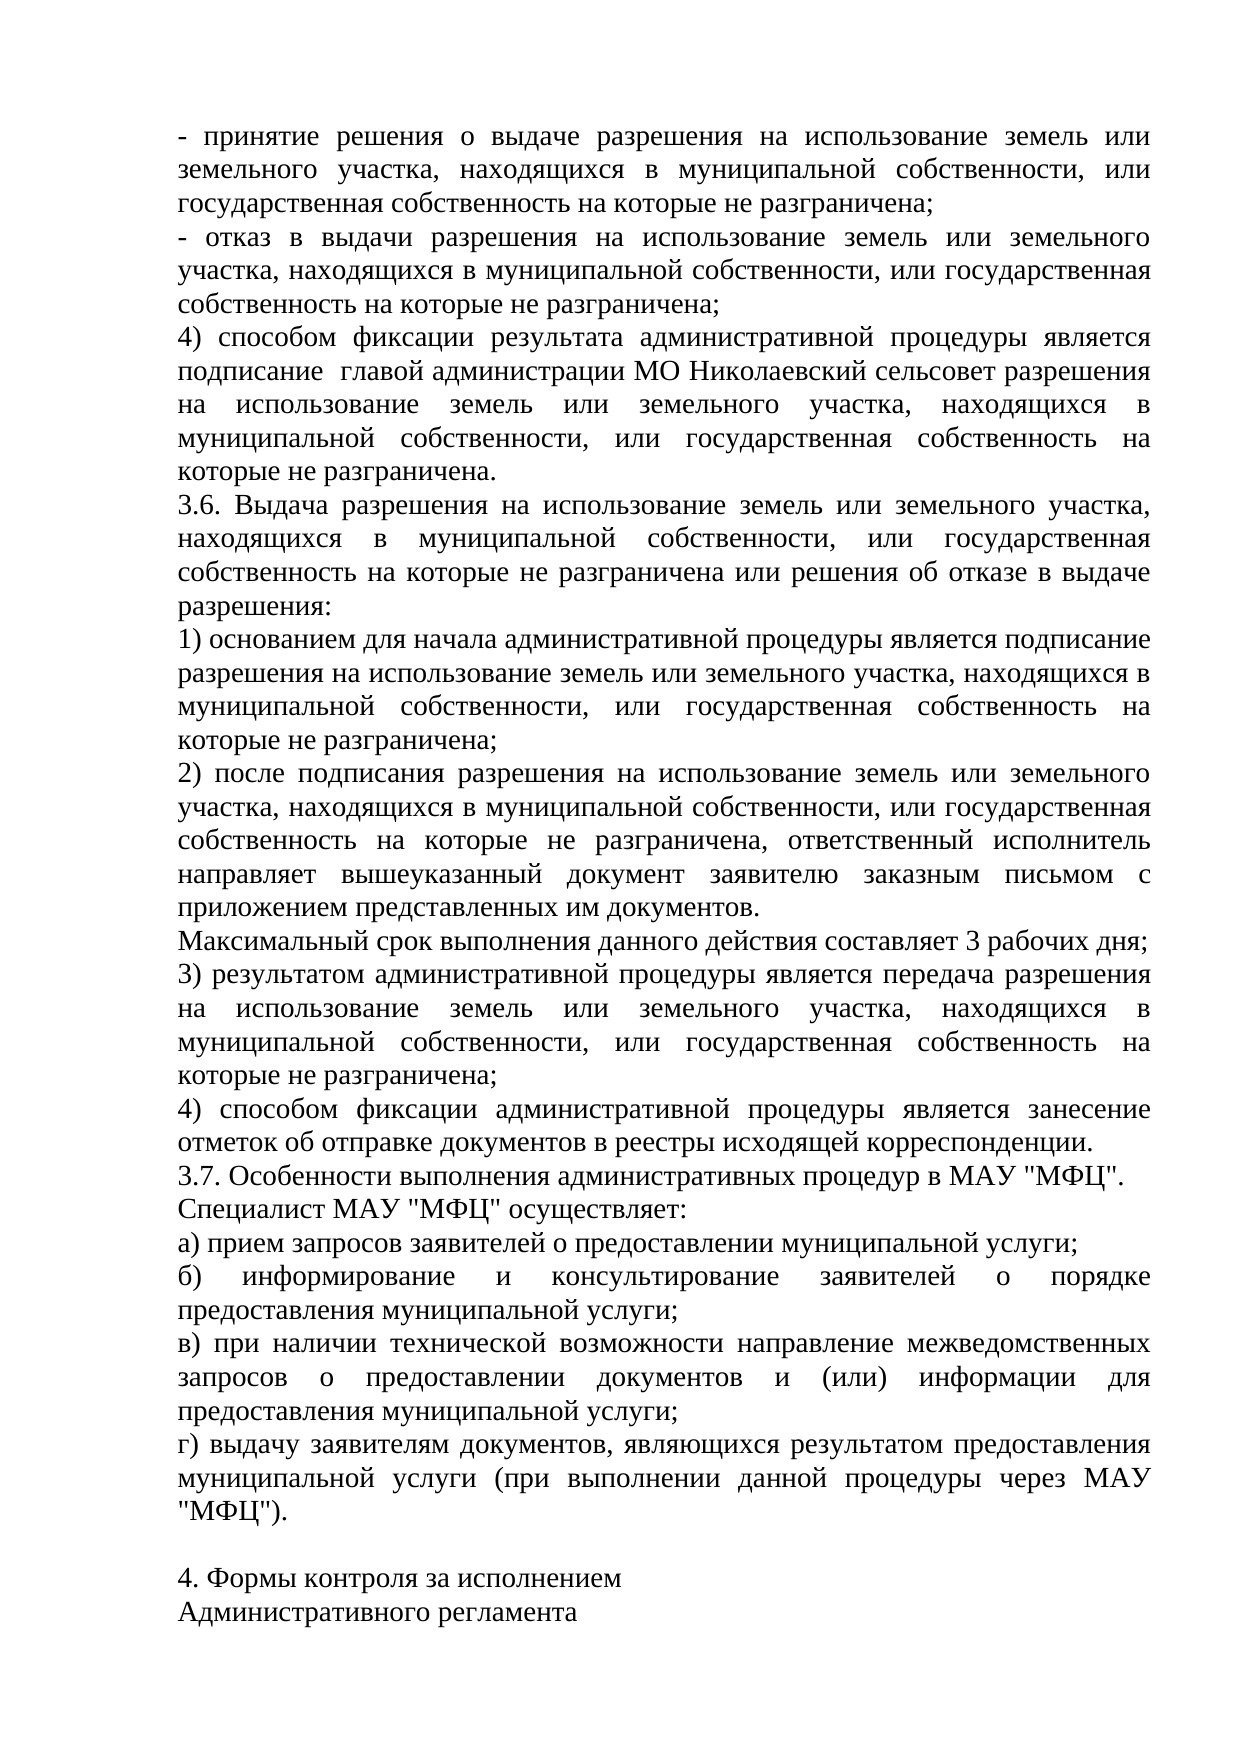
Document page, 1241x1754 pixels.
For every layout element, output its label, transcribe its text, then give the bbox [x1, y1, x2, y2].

text Административного регламента [177, 1594, 1152, 1627]
text 1) основанием для начала административной процедуры является подписание разрешения на использование земель или земельного участка, находящихся в муниципальной собственности, или государственная собственность на которые не разграничена; [177, 621, 1152, 755]
text б) информирование и консультирование заявителей о порядке предоставления муниципальной услуги; [177, 1258, 1152, 1326]
text а) прием запросов заявителей о предоставлении муниципальной услуги; [177, 1225, 1152, 1258]
text Максимальный срок выполнения данного действия составляет 3 рабочих дня; [177, 923, 1152, 957]
text 3) результатом административной процедуры является передача разрешения на использование земель или земельного участка, находящихся в муниципальной собственности, или государственная собственность на которые не разграничена; [177, 957, 1152, 1091]
text 3.7. Особенности выполнения административных процедур в МАУ "МФЦ". [177, 1158, 1152, 1191]
text 3.6. Выдача разрешения на использование земель или земельного участка, находящихся в муниципальной собственности, или государственная собственность на которые не разграничена или решения об отказе в выдаче разрешения: [177, 487, 1152, 621]
text 2) после подписания разрешения на использование земель или земельного участка, находящихся в муниципальной собственности, или государственная собственность на которые не разграничена, ответственный исполнитель направляет вышеуказанный документ заявителю заказным письмом с приложением представленных им документов. [177, 755, 1152, 923]
text 4. Формы контроля за исполнением [177, 1560, 1152, 1594]
text г) выдачу заявителям документов, являющихся результатом предоставления муниципальной услуги (при выполнении данной процедуры через МАУ "МФЦ"). [177, 1426, 1152, 1527]
text Специалист МАУ "МФЦ" осуществляет: [177, 1191, 1152, 1225]
text - отказ в выдачи разрешения на использование земель или земельного участка, находящихся в муниципальной собственности, или государственная собственность на которые не разграничена; [177, 219, 1152, 319]
text в) при наличии технической возможности направление межведомственных запросов о предоставлении документов и (или) информации для предоставления муниципальной услуги; [177, 1326, 1152, 1426]
text 4) способом фиксации результата административной процедуры является подписание главой администрации МО Николаевский сельсовет разрешения на использование земель или земельного участка, находящихся в муниципальной собственности, или государственная собственность на которые не разграничена. [177, 319, 1152, 487]
text 4) способом фиксации административной процедуры является занесение отметок об отправке документов в реестры исходящей корреспонденции. [177, 1091, 1152, 1158]
text - принятие решения о выдаче разрешения на использование земель или земельного участка, находящихся в муниципальной собственности, или государственная собственность на которые не разграничена; [177, 118, 1152, 219]
